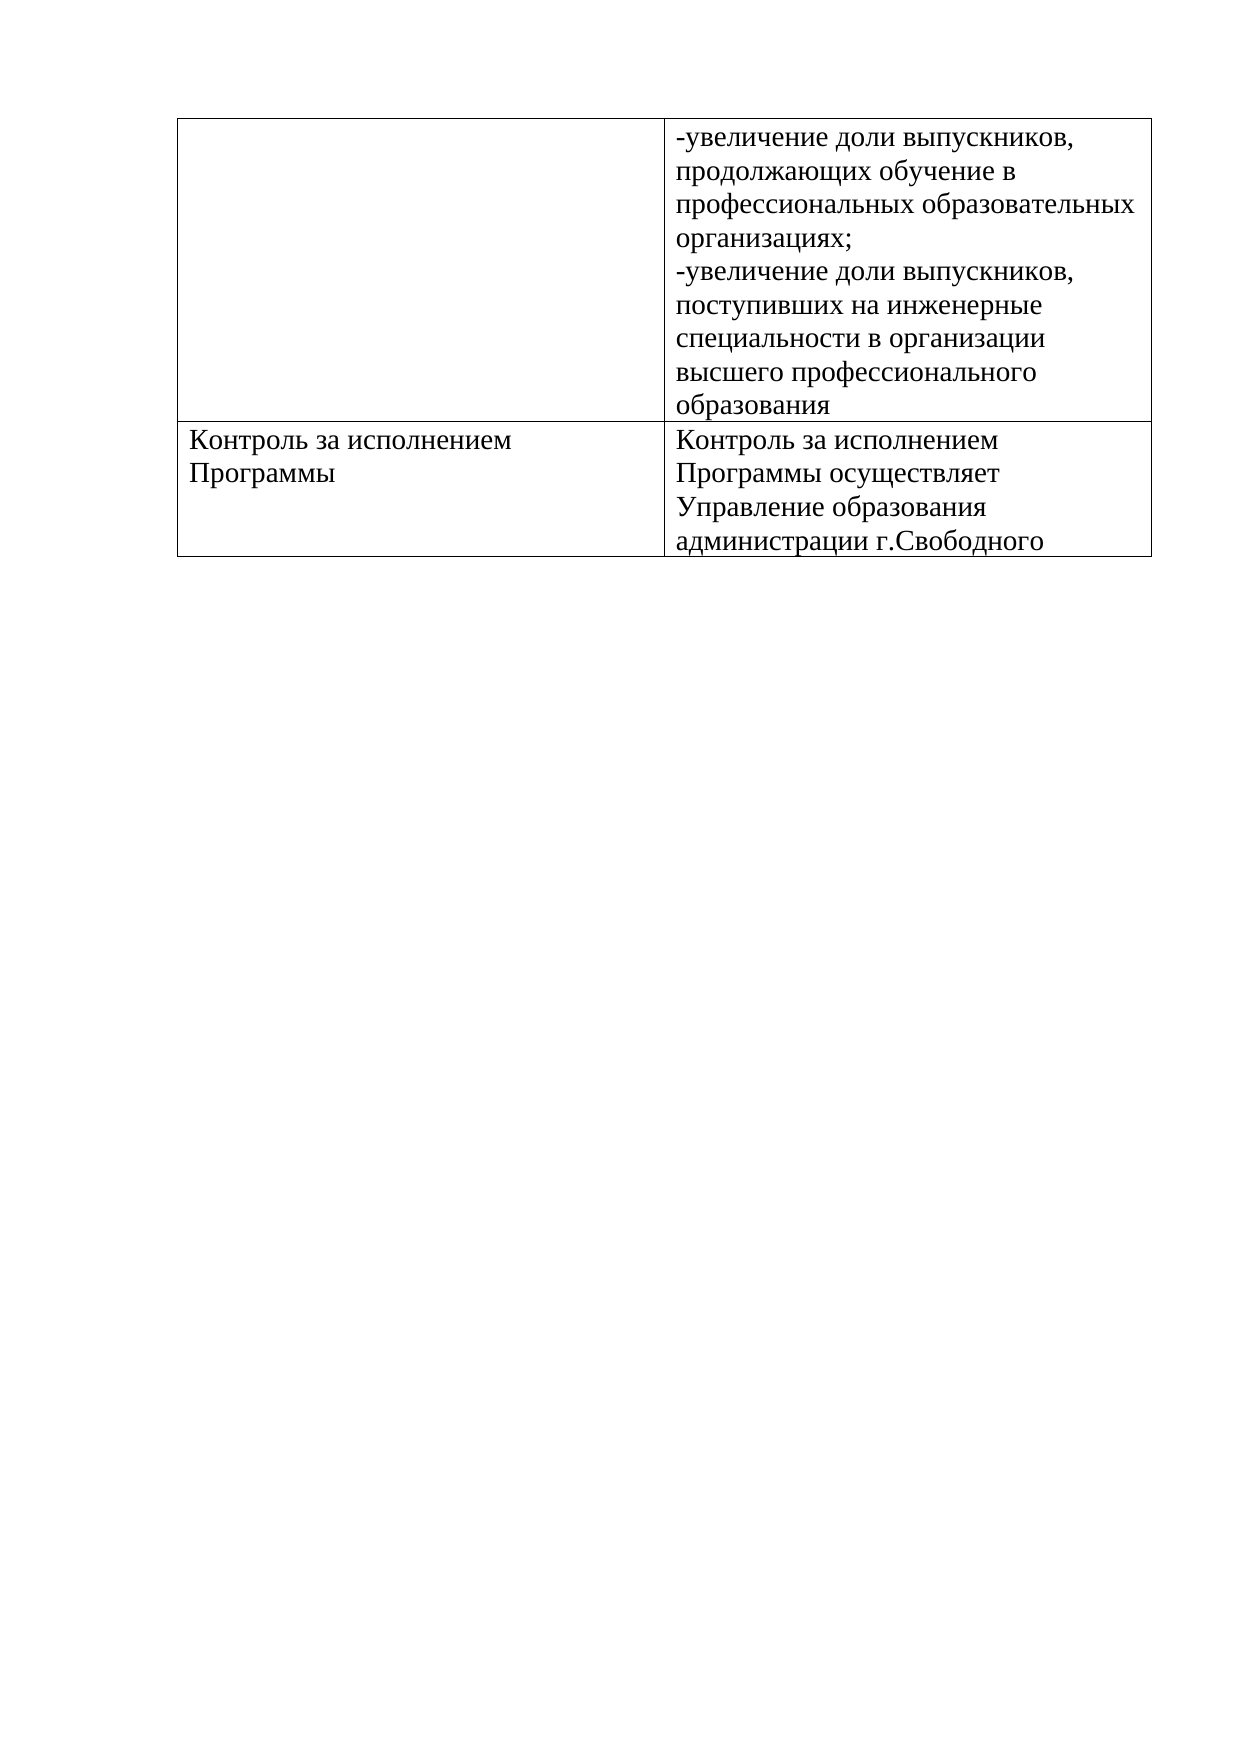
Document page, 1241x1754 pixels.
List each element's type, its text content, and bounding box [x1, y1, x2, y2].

table_cell Контроль за исполнением Программы [178, 422, 664, 556]
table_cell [665, 119, 1151, 421]
table_cell Контроль за исполнением Программы осуществляет Управление образования администрации г.Свободного [665, 422, 1151, 556]
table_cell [178, 119, 664, 421]
